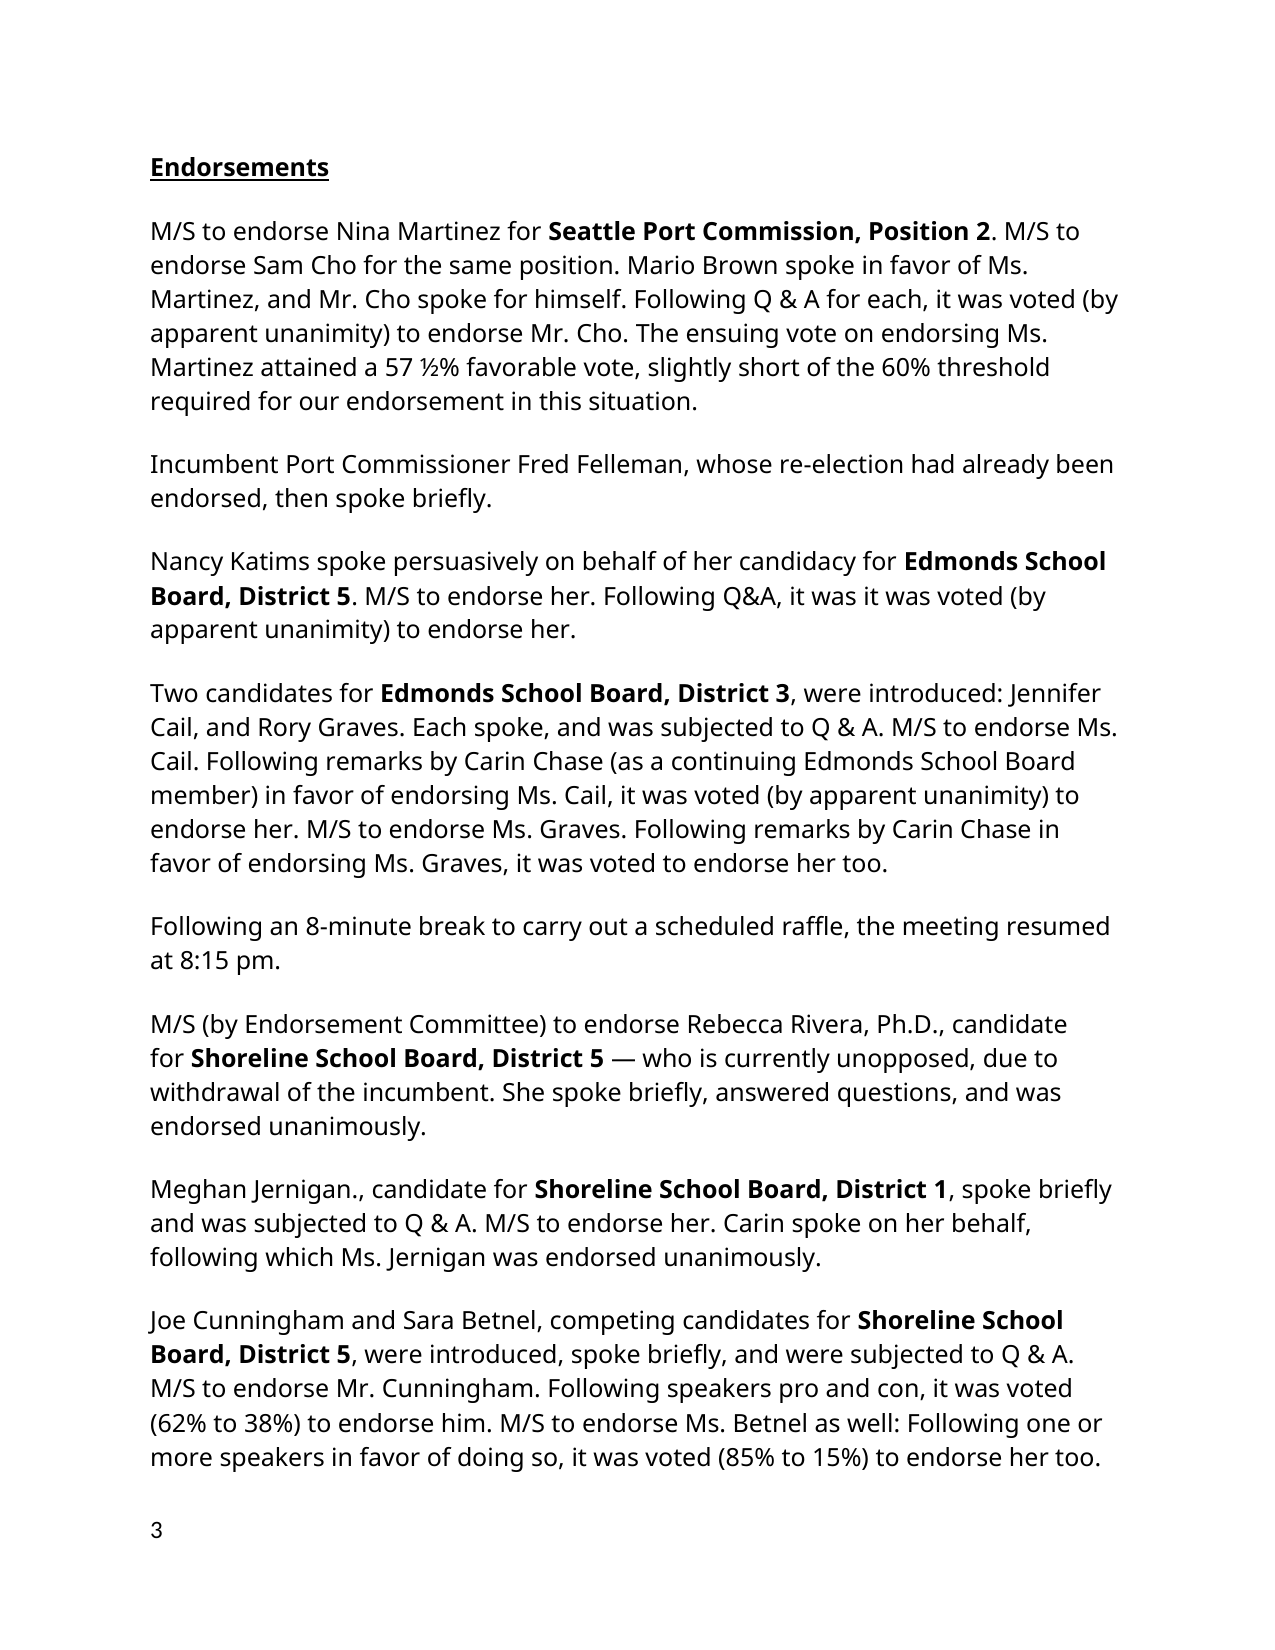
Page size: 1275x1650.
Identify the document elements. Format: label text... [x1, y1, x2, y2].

text M/S to endorse Nina Martinez for Seattle Port Commission, Position 2. M/S to endorse Sam Cho for the same position. Mario Brown spoke in favor of Ms. Martinez, and Mr. Cho spoke for himself. Following Q & A for each, it was voted (by apparent unanimity) to endorse Mr. Cho. The ensuing vote on endorsing Ms. Martinez attained a 57 ½% favorable vote, slightly short of the 60% threshold required for our endorsement in this situation. [150, 213, 1125, 418]
text Two candidates for Edmonds School Board, District 3, were introduced: Jennifer Cail, and Rory Graves. Each spoke, and was subjected to Q & A. M/S to endorse Ms. Cail. Following remarks by Carin Chase (as a continuing Edmonds School Board member) in favor of endorsing Ms. Cail, it was voted (by apparent unanimity) to endorse her. M/S to endorse Ms. Graves. Following remarks by Carin Chase in favor of endorsing Ms. Graves, it was voted to endorse her too. [150, 675, 1125, 880]
text M/S (by Endorsement Committee) to endorse Rebecca Rivera, Ph.D., candidate for Shoreline School Board, District 5 — who is currently unopposed, due to withdrawal of the incumbent. She spoke briefly, answered questions, and was endorsed unanimously. [150, 1006, 1125, 1142]
text Endorsements [150, 150, 1125, 184]
text Incumbent Port Commissioner Fred Felleman, whose re-election had already been endorsed, then spoke briefly. [150, 447, 1125, 515]
text Joe Cunningham and Sara Betnel, competing candidates for Shoreline School Board, District 5, were introduced, spoke briefly, and were subjected to Q & A. M/S to endorse Mr. Cunningham. Following speakers pro and con, it was voted (62% to 38%) to endorse him. M/S to endorse Ms. Betnel as well: Following one or more speakers in favor of doing so, it was voted (85% to 15%) to endorse her too. [150, 1303, 1125, 1473]
text Following an 8-minute break to carry out a scheduled raffle, the meeting resumed at 8:15 pm. [150, 909, 1125, 977]
text Nancy Katims spoke persuasively on behalf of her candidacy for Edmonds School Board, District 5. M/S to endorse her. Following Q&A, it was it was voted (by apparent unanimity) to endorse her. [150, 544, 1125, 646]
text Meghan Jernigan., candidate for Shoreline School Board, District 1, spoke briefly and was subjected to Q & A. M/S to endorse her. Carin spoke on her behalf, following which Ms. Jernigan was endorsed unanimously. [150, 1172, 1125, 1274]
